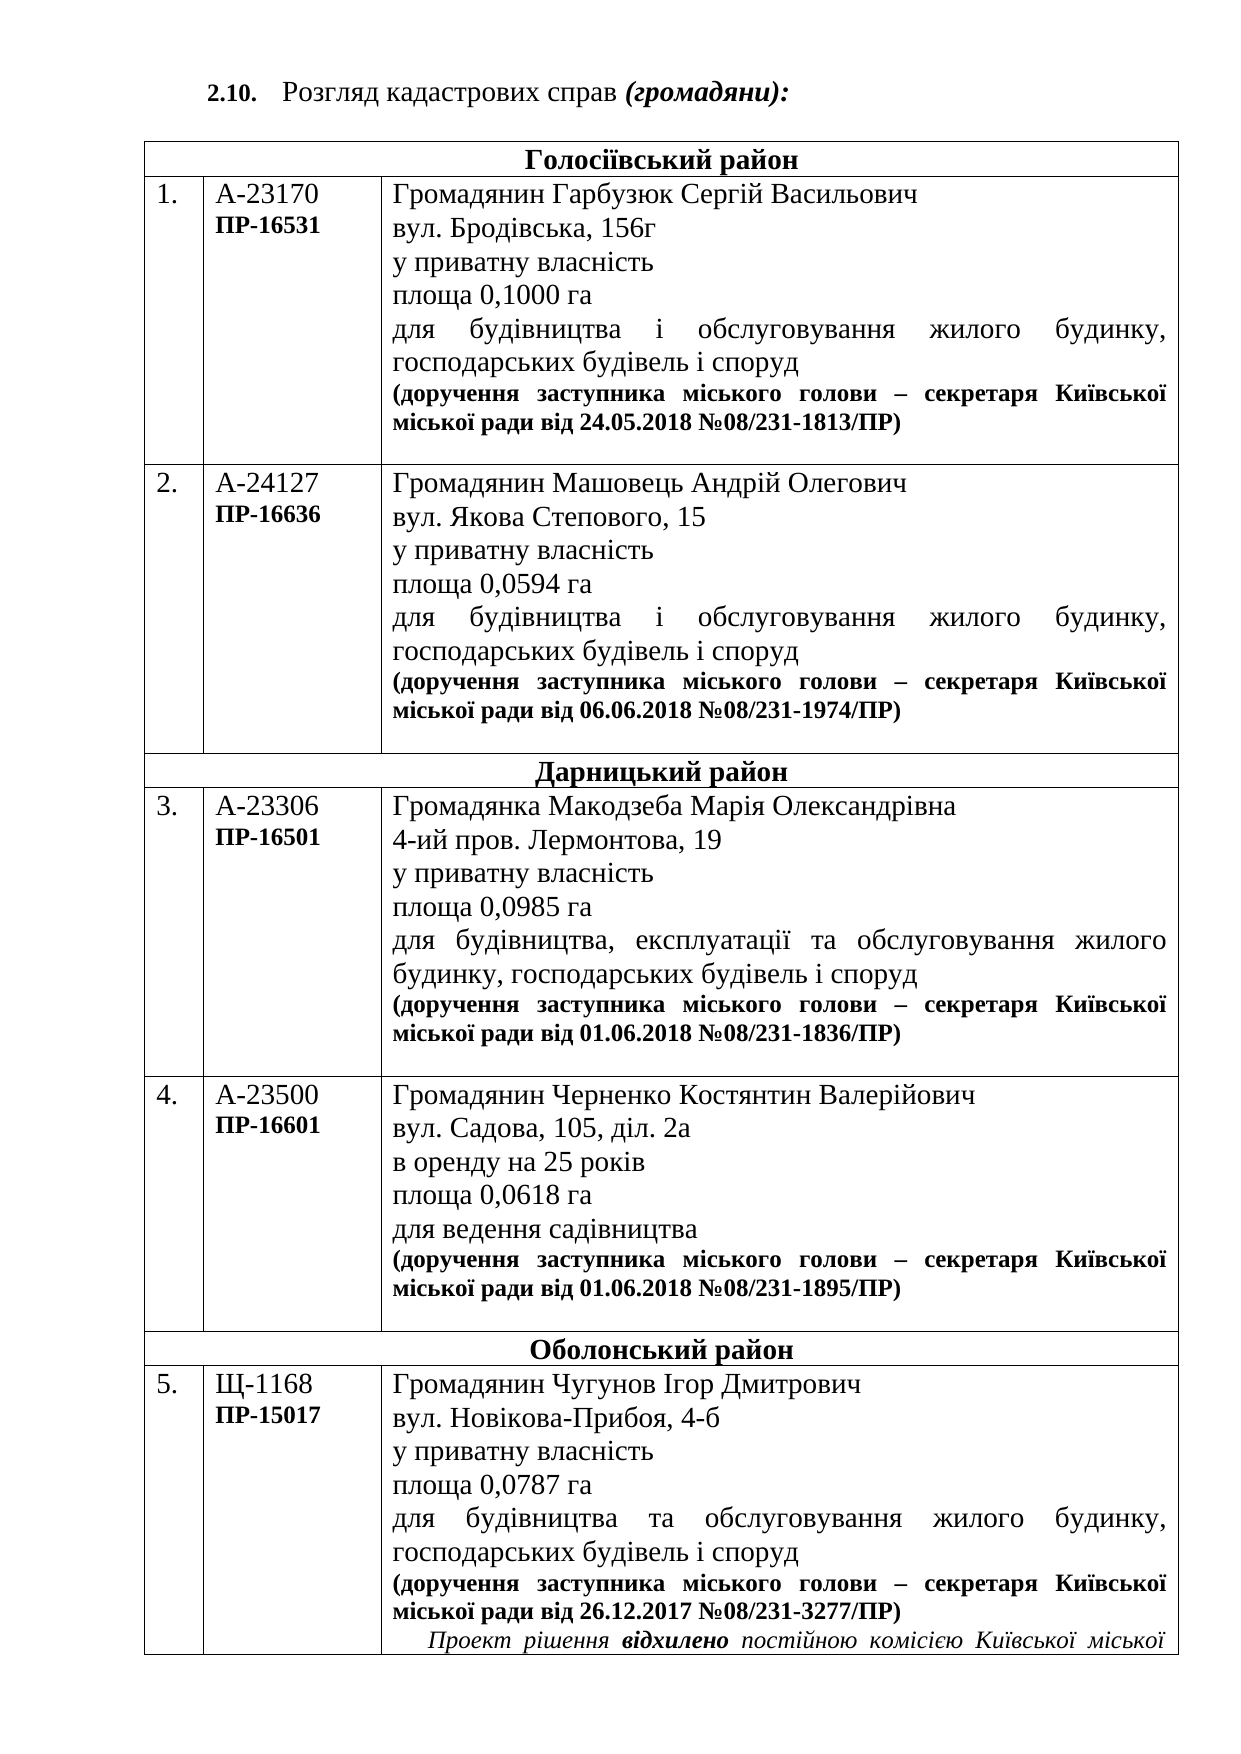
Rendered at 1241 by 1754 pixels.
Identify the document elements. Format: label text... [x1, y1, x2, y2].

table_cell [382, 1366, 1178, 1654]
table_cell Оболонський район [145, 1332, 1178, 1365]
table_cell Щ-1168 ПР-15017 [204, 1366, 381, 1654]
table_cell Громадянин Машовець Андрій Олегович вул. Якова Степового, 15 у приватну власність площа 0,0594 га для будівництва і обслуговування жилого будинку, господарських будівель і споруд (доручення заступника міського голови – секретаря Київської міської ради від 06.06.2018 №08/231-1974/ПР) [382, 465, 1178, 753]
table_cell [145, 177, 203, 464]
table_cell Дарницький район [145, 754, 1178, 787]
table_cell [145, 1077, 203, 1331]
table_cell [145, 788, 203, 1076]
table_cell А-23170 ПР-16531 [204, 177, 381, 464]
table_cell [145, 1366, 203, 1654]
table_header Голосіївський район [145, 142, 1178, 176]
table_cell А-24127 ПР-16636 [204, 465, 381, 753]
table_cell А-23306 ПР-16501 [204, 788, 381, 1076]
table_cell [145, 465, 203, 753]
list Розгляд кадастрових справ (громадяни): [207, 74, 1151, 107]
table_cell А-23500 ПР-16601 [204, 1077, 381, 1331]
table_cell Громадянин Гарбузюк Сергій Васильович вул. Бродівська, 156г у приватну власність площа 0,1000 га для будівництва і обслуговування жилого будинку, господарських будівель і споруд (доручення заступника міського голови – секретаря Київської міської ради від 24.05.2018 №08/231-1813/ПР) [382, 177, 1178, 464]
table_cell Громадянка Макодзеба Марія Олександрівна 4-ий пров. Лермонтова, 19 у приватну власність площа 0,0985 га для будівництва, експлуатації та обслуговування жилого будинку, господарських будівель і споруд (доручення заступника міського голови – секретаря Київської міської ради від 01.06.2018 №08/231-1836/ПР) [382, 788, 1178, 1076]
table_cell Громадянин Черненко Костянтин Валерійович вул. Садова, 105, діл. 2а в оренду на 25 років площа 0,0618 га для ведення садівництва (доручення заступника міського голови – секретаря Київської міської ради від 01.06.2018 №08/231-1895/ПР) [382, 1077, 1178, 1331]
